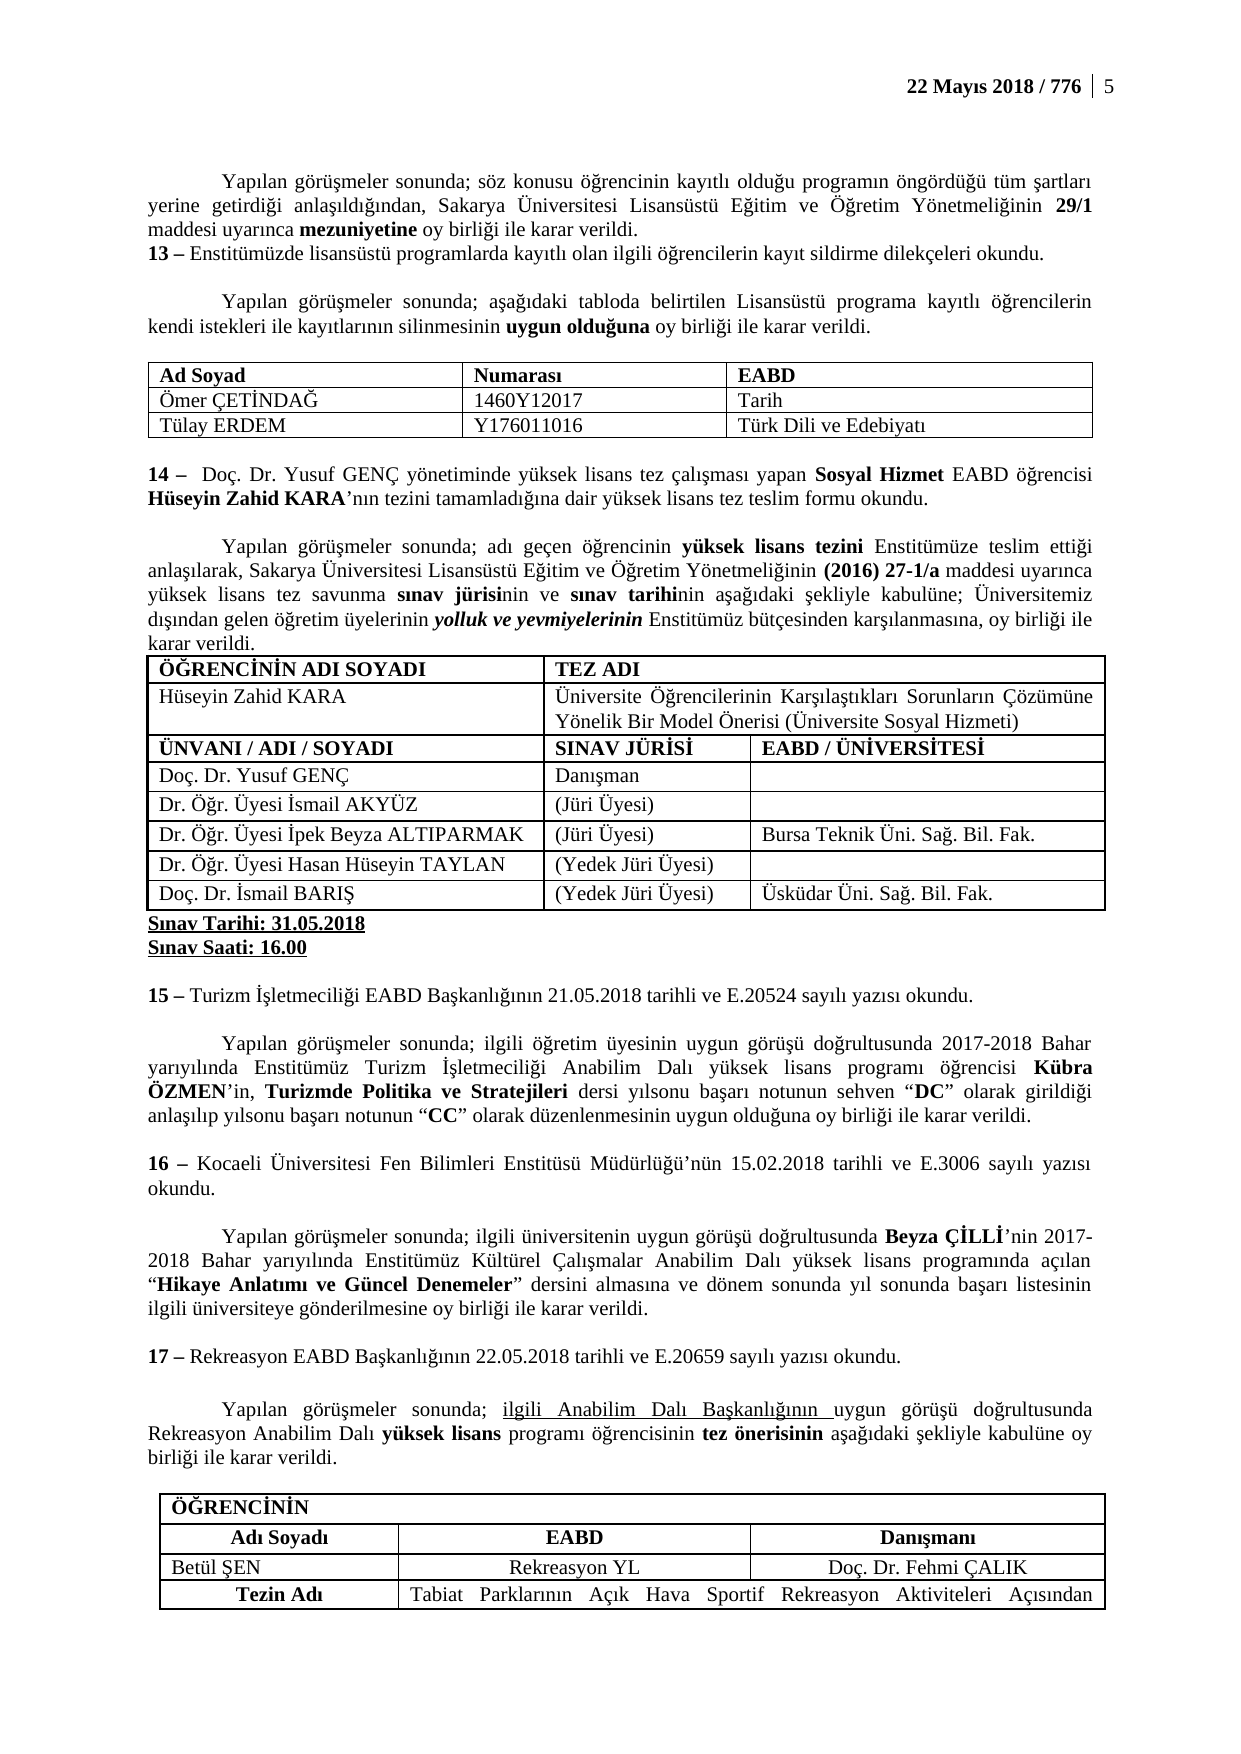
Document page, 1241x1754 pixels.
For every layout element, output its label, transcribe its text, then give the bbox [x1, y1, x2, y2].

table_cell (Yedek Jüri Üyesi) [545, 852, 750, 879]
text 15 – Turizm İşletmeciliği EABD Başkanlığının 21.05.2018 tarihli ve E.20524 sayılı yazısı okundu. [148, 983, 1093, 1007]
table_cell (Jüri Üyesi) [545, 792, 750, 820]
table_cell [751, 792, 1104, 820]
text 14 – Doç. Dr. Yusuf GENÇ yönetiminde yüksek lisans tez çalışması yapan Sosyal Hizmet EABD öğrencisi Hüseyin Zahid KARA’nın tezini tamamladığına dair yüksek lisans tez teslim formu okundu. [148, 462, 1093, 510]
table_cell SINAV JÜRİSİ [545, 736, 750, 761]
text Sınav Tarihi: 31.05.2018 [148, 911, 1093, 935]
table_header Ad Soyad [149, 363, 462, 387]
table_cell 1460Y12017 [463, 388, 726, 412]
table_cell (Yedek Jüri Üyesi) [545, 881, 750, 909]
text 16 – Kocaeli Üniversitesi Fen Bilimleri Enstitüsü Müdürlüğü’nün 15.02.2018 tarihli ve E.3006 sayılı yazısı okundu. [148, 1151, 1093, 1199]
table_cell [751, 852, 1104, 879]
table_cell Doç. Dr. İsmail BARIŞ [149, 881, 543, 909]
table_cell Dr. Öğr. Üyesi İpek Beyza ALTIPARMAK [149, 822, 543, 850]
table_cell Betül ŞEN [161, 1555, 398, 1579]
table_cell [751, 763, 1104, 791]
text Sınav Saati: 16.00 [148, 935, 1093, 959]
table_header ÖĞRENCİNİN [161, 1495, 1104, 1523]
text Yapılan görüşmeler sonunda; ilgili Anabilim Dalı Başkanlığının uygun görüşü doğrultusunda Rekreasyon Anabilim Dalı yüksek lisans programı öğrencisinin tez önerisinin aşağıdaki şekliyle kabulüne oy birliği ile karar verildi. [148, 1397, 1093, 1469]
table_cell Rekreasyon YL [399, 1555, 750, 1579]
table_cell ÜNVANI / ADI / SOYADI [149, 736, 543, 761]
table_cell Türk Dili ve Edebiyatı [727, 413, 1092, 437]
table_cell Tezin Adı [161, 1581, 398, 1608]
table_cell Doç. Dr. Fehmi ÇALIK [751, 1555, 1104, 1579]
text Yapılan görüşmeler sonunda; ilgili öğretim üyesinin uygun görüşü doğrultusunda 2017-2018 Bahar yarıyılında Enstitümüz Turizm İşletmeciliği Anabilim Dalı yüksek lisans programı öğrencisi Kübra ÖZMEN’in, Turizmde Politika ve Stratejileri dersi yılsonu başarı notunun sehven “DC” olarak girildiği anlaşılıp yılsonu başarı notunun “CC” olarak düzenlenmesinin uygun olduğuna oy birliği ile karar verildi. [148, 1031, 1093, 1127]
table_cell Tülay ERDEM [149, 413, 462, 437]
table_cell EABD / ÜNİVERSİTESİ [751, 736, 1104, 761]
table_cell Danışmanı [751, 1525, 1104, 1553]
table_cell (Jüri Üyesi) [545, 822, 750, 850]
table_cell Danışman [545, 763, 750, 791]
table_cell Adı Soyadı [161, 1525, 398, 1553]
table_header EABD [727, 363, 1092, 387]
text Yapılan görüşmeler sonunda; ilgili üniversitenin uygun görüşü doğrultusunda Beyza ÇİLLİ’nin 2017-2018 Bahar yarıyılında Enstitümüz Kültürel Çalışmalar Anabilim Dalı yüksek lisans programında açılan “Hikaye Anlatımı ve Güncel Denemeler” dersini almasına ve dönem sonunda yıl sonunda başarı listesinin ilgili üniversiteye gönderilmesine oy birliği ile karar verildi. [148, 1223, 1093, 1320]
text Yapılan görüşmeler sonunda; adı geçen öğrencinin yüksek lisans tezini Enstitümüze teslim ettiği anlaşılarak, Sakarya Üniversitesi Lisansüstü Eğitim ve Öğretim Yönetmeliğinin (2016) 27-1/a maddesi uyarınca yüksek lisans tez savunma sınav jürisinin ve sınav tarihinin aşağıdaki şekliyle kabulüne; Üniversitemiz dışından gelen öğretim üyelerinin yolluk ve yevmiyelerinin Enstitümüz bütçesinden karşılanmasına, oy birliği ile karar verildi. [148, 534, 1093, 654]
table_header TEZ ADI [545, 657, 1104, 682]
table_cell Üniversite Öğrencilerinin Karşılaştıkları Sorunların Çözümüne Yönelik Bir Model Önerisi (Üniversite Sosyal Hizmeti) [545, 684, 1104, 734]
table_cell Hüseyin Zahid KARA [149, 684, 543, 734]
table_cell Tarih [727, 388, 1092, 412]
table_header ÖĞRENCİNİN ADI SOYADI [149, 657, 543, 682]
table_cell Dr. Öğr. Üyesi Hasan Hüseyin TAYLAN [149, 852, 543, 879]
text 17 – Rekreasyon EABD Başkanlığının 22.05.2018 tarihli ve E.20659 sayılı yazısı okundu. [148, 1344, 1093, 1368]
table_cell Ömer ÇETİNDAĞ [149, 388, 462, 412]
table_header Numarası [463, 363, 726, 387]
table_cell Tabiat Parklarının Açık Hava Sportif Rekreasyon Aktiviteleri Açısından Potansiyellerinin Belirlenmesi (Bolu Sülüklü Göl Tabiat Parkı Örneği) [399, 1581, 1104, 1608]
text 13 – Enstitümüzde lisansüstü programlarda kayıtlı olan ilgili öğrencilerin kayıt sildirme dilekçeleri okundu. [148, 241, 1093, 265]
table_cell Bursa Teknik Üni. Sağ. Bil. Fak. [751, 822, 1104, 850]
table_cell Y176011016 [463, 413, 726, 437]
table_cell Üsküdar Üni. Sağ. Bil. Fak. [751, 881, 1104, 909]
text Yapılan görüşmeler sonunda; aşağıdaki tabloda belirtilen Lisansüstü programa kayıtlı öğrencilerin kendi istekleri ile kayıtlarının silinmesinin uygun olduğuna oy birliği ile karar verildi. [148, 289, 1093, 338]
table_cell EABD [399, 1525, 750, 1553]
table_cell Dr. Öğr. Üyesi İsmail AKYÜZ [149, 792, 543, 820]
table_cell Doç. Dr. Yusuf GENÇ [149, 763, 543, 791]
